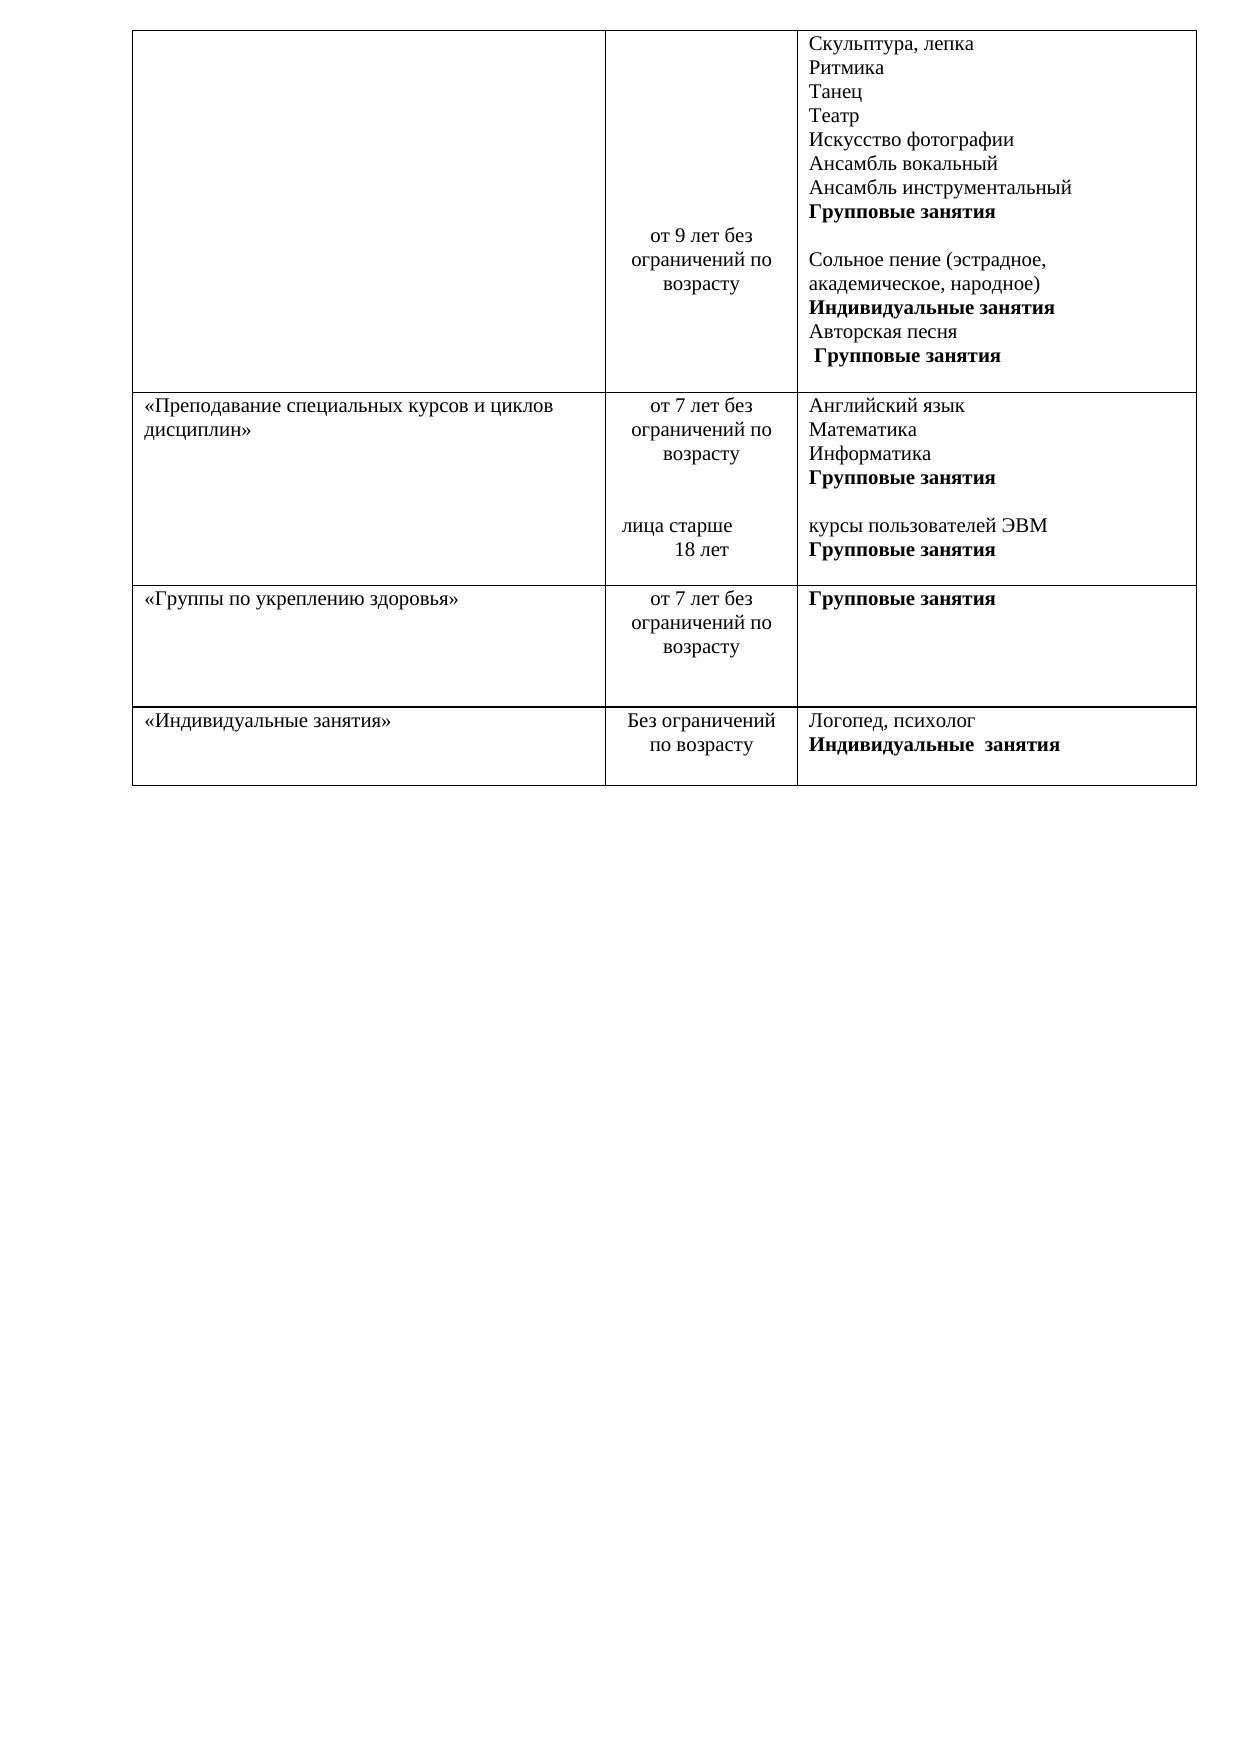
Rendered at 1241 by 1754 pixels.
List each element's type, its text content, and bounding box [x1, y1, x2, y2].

table_cell «Индивидуальные занятия» [133, 708, 605, 785]
table_cell «Группы по укреплению здоровья» [133, 586, 605, 706]
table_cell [798, 31, 1196, 392]
table_cell Групповые занятия [798, 586, 1196, 706]
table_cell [133, 31, 605, 392]
table_cell Английский язык Математика Информатика Групповые занятия курсы пользователей ЭВМ Групповые занятия [798, 393, 1196, 585]
table_cell от 7 лет без ограничений по возрасту [606, 586, 797, 706]
table_cell Логопед, психолог Индивидуальные занятия [798, 708, 1196, 785]
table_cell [606, 31, 797, 392]
table_cell от 7 лет без ограничений по возрасту лица старше 18 лет [606, 393, 797, 585]
table_cell Без ограничений по возрасту [606, 708, 797, 785]
table_cell «Преподавание специальных курсов и циклов дисциплин» [133, 393, 605, 585]
